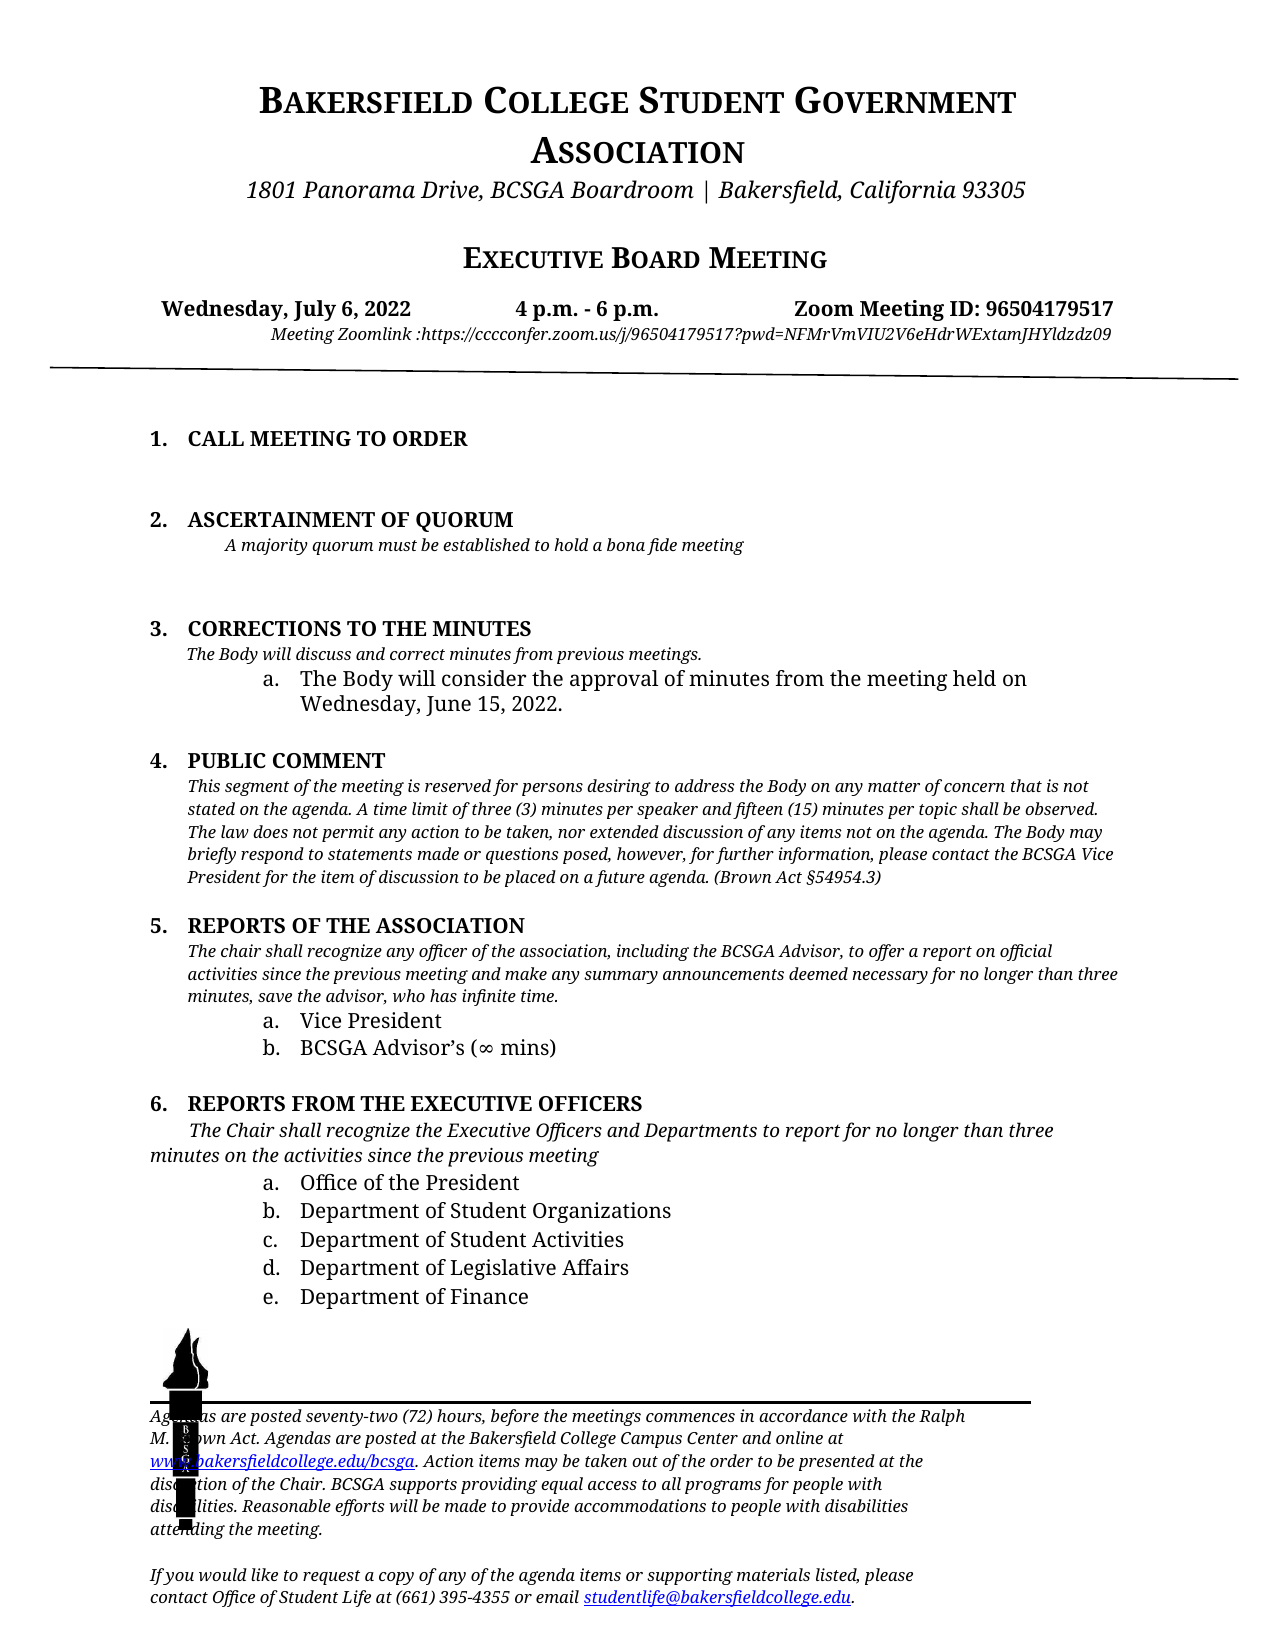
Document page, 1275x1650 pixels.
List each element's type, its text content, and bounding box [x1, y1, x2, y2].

list Department of Student Activities [262, 1225, 1125, 1253]
subtitle ASCERTAINMENT OF QUORUM [150, 506, 1125, 534]
list PUBLIC COMMENT [150, 746, 1125, 775]
list The Body will consider the approval of minutes from the meeting held on Wednesday, June 15, 2022. [262, 665, 1125, 718]
text Executive Board Meeting [150, 237, 1125, 277]
list Vice President [262, 1008, 1125, 1034]
picture [162, 1470, 209, 1530]
list Department of Student Organizations [262, 1197, 1125, 1225]
subtitle A majority quorum must be established to hold a bona fide meeting [187, 534, 1125, 557]
subtitle CORRECTIONS TO THE MINUTES [150, 614, 1125, 642]
table_cell Meeting Zoomlink :https://cccconfer.zoom.us/j/96504179517?pwd=NFMrVmVIU2V6eHdrWExtamJHYldzdz09 [150, 322, 1125, 367]
table_header Zoom Meeting ID: 96504179517 [684, 294, 1125, 322]
picture [162, 1328, 209, 1401]
table_header 4 p.m. - 6 p.m. [491, 294, 684, 322]
subtitle CALL MEETING TO ORDER [150, 424, 1125, 452]
list Department of Finance [262, 1282, 1125, 1310]
list Department of Legislative Affairs [262, 1253, 1125, 1282]
list REPORTS OF THE ASSOCIATION [150, 911, 1125, 939]
list REPORTS FROM THE EXECUTIVE OFFICERS [150, 1089, 1125, 1117]
picture [162, 1404, 209, 1469]
text The Body will discuss and correct minutes from previous meetings. [150, 642, 1125, 665]
text The chair shall recognize any officer of the association, including the BCSGA Advisor, to offer a report on official activities since the previous meeting and make any summary announcements deemed necessary for no longer than three minutes, save the advisor, who has infinite time. [187, 939, 1125, 1008]
list Office of the President [262, 1168, 1125, 1197]
text The Chair shall recognize the Executive Officers and Departments to report for no longer than three minutes on the activities since the previous meeting [150, 1117, 1125, 1168]
table_header Wednesday, July 6, 2022 [150, 294, 491, 322]
text This segment of the meeting is reserved for persons desiring to address the Body on any matter of concern that is not stated on the agenda. A time limit of three (3) minutes per speaker and fifteen (15) minutes per topic shall be observed. The law does not permit any action to be taken, nor extended discussion of any items not on the agenda. The Body may briefly respond to statements made or questions posed, however, for further information, please contact the BCSGA Vice President for the item of discussion to be placed on a future agenda. (Brown Act §54954.3) [187, 775, 1125, 888]
